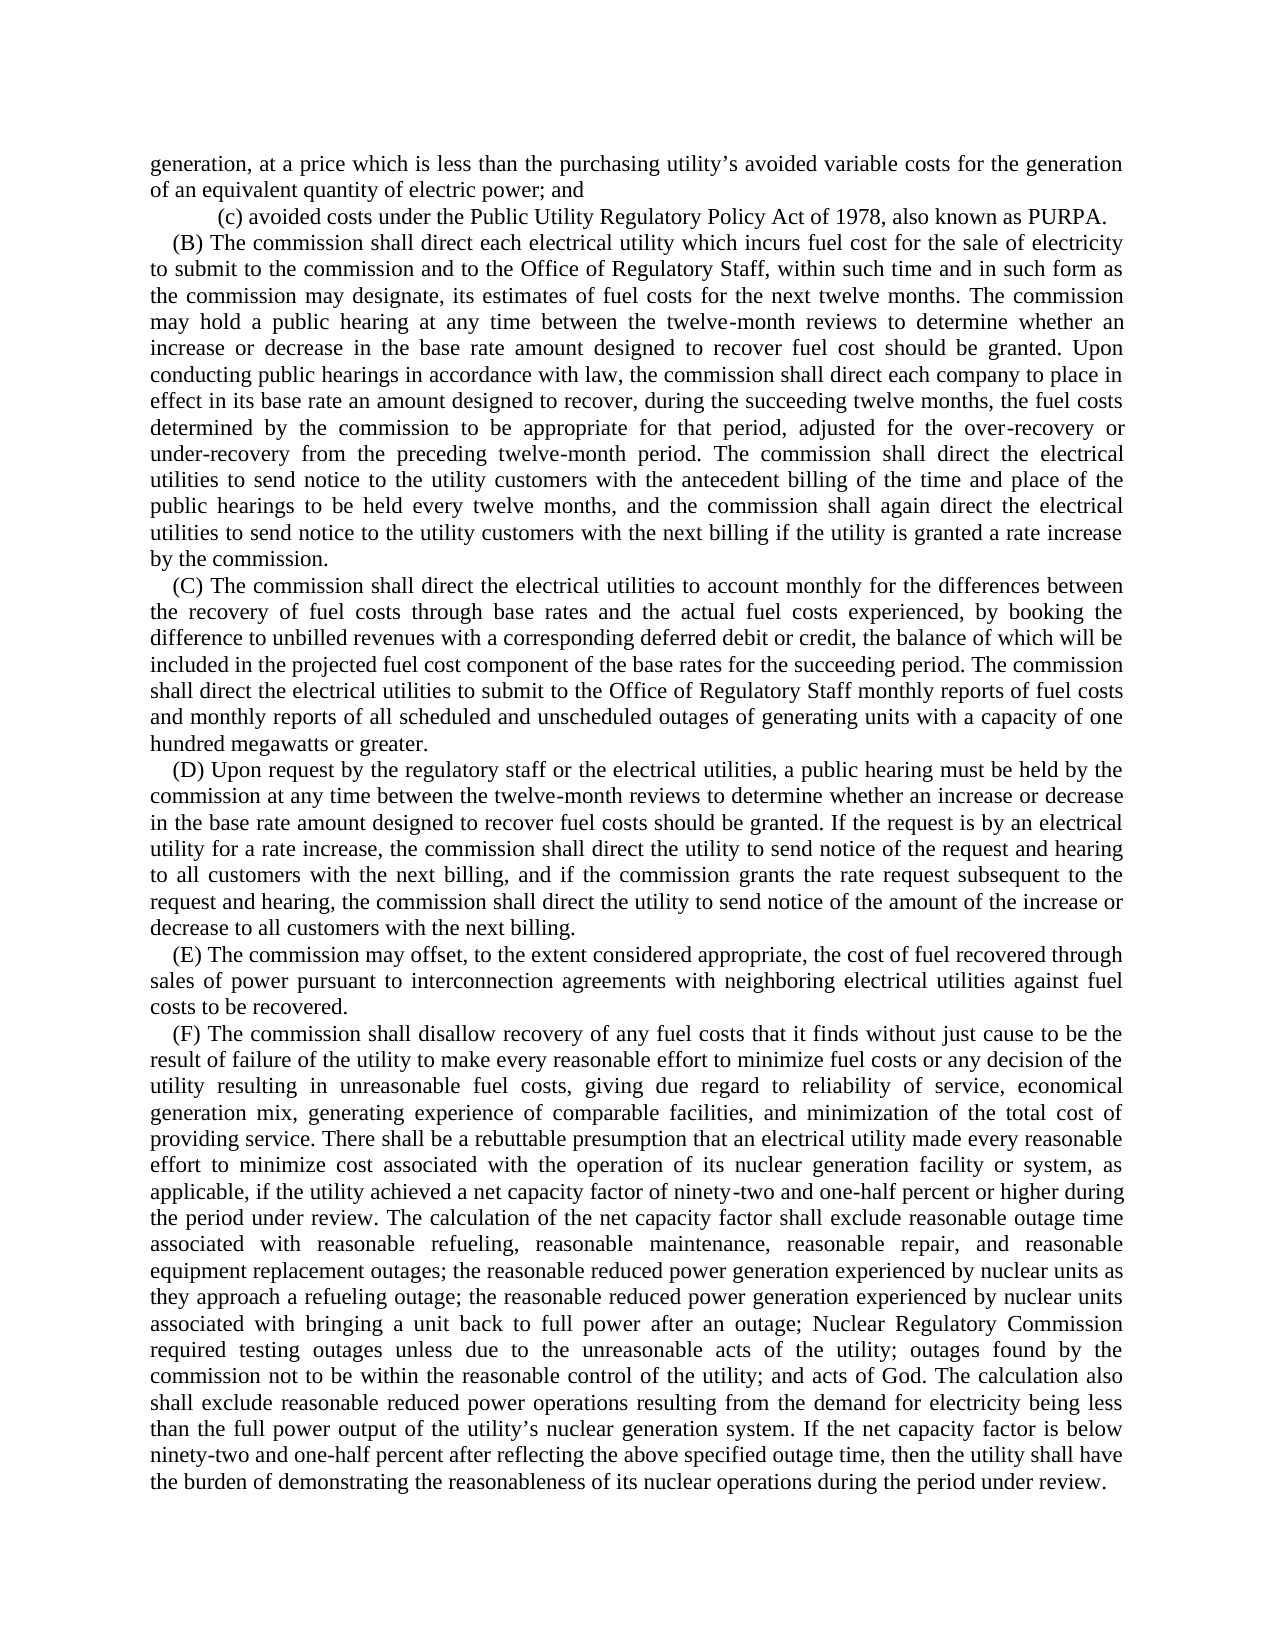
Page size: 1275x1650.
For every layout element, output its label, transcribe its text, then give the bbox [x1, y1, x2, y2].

text (B) The commission shall direct each electrical utility which incurs fuel cost for the sale of electricity to submit to the commission and to the Office of Regulatory Staff, within such time and in such form as the commission may designate, its estimates of fuel costs for the next twelve months. The commission may hold a public hearing at any time between the twelve-month reviews to determine whether an increase or decrease in the base rate amount designed to recover fuel cost should be granted. Upon conducting public hearings in accordance with law, the commission shall direct each company to place in effect in its base rate an amount designed to recover, during the succeeding twelve months, the fuel costs determined by the commission to be appropriate for that period, adjusted for the over-recovery or under-recovery from the preceding twelve-month period. The commission shall direct the electrical utilities to send notice to the utility customers with the antecedent billing of the time and place of the public hearings to be held every twelve months, and the commission shall again direct the electrical utilities to send notice to the utility customers with the next billing if the utility is granted a rate increase by the commission. [150, 229, 1125, 572]
text (E) The commission may offset, to the extent considered appropriate, the cost of fuel recovered through sales of power pursuant to interconnection agreements with neighboring electrical utilities against fuel costs to be recovered. [150, 941, 1125, 1020]
text (c) avoided costs under the Public Utility Regulatory Policy Act of 1978, also known as PURPA. [150, 203, 1125, 229]
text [150, 150, 1125, 203]
text (C) The commission shall direct the electrical utilities to account monthly for the differences between the recovery of fuel costs through base rates and the actual fuel costs experienced, by booking the difference to unbilled revenues with a corresponding deferred debit or credit, the balance of which will be included in the projected fuel cost component of the base rates for the succeeding period. The commission shall direct the electrical utilities to submit to the Office of Regulatory Staff monthly reports of fuel costs and monthly reports of all scheduled and unscheduled outages of generating units with a capacity of one hundred megawatts or greater. [150, 572, 1125, 756]
text (D) Upon request by the regulatory staff or the electrical utilities, a public hearing must be held by the commission at any time between the twelve-month reviews to determine whether an increase or decrease in the base rate amount designed to recover fuel costs should be granted. If the request is by an electrical utility for a rate increase, the commission shall direct the utility to send notice of the request and hearing to all customers with the next billing, and if the commission grants the rate request subsequent to the request and hearing, the commission shall direct the utility to send notice of the amount of the increase or decrease to all customers with the next billing. [150, 756, 1125, 941]
text (F) The commission shall disallow recovery of any fuel costs that it finds without just cause to be the result of failure of the utility to make every reasonable effort to minimize fuel costs or any decision of the utility resulting in unreasonable fuel costs, giving due regard to reliability of service, economical generation mix, generating experience of comparable facilities, and minimization of the total cost of providing service. There shall be a rebuttable presumption that an electrical utility made every reasonable effort to minimize cost associated with the operation of its nuclear generation facility or system, as applicable, if the utility achieved a net capacity factor of ninety-two and one-half percent or higher during the period under review. The calculation of the net capacity factor shall exclude reasonable outage time associated with reasonable refueling, reasonable maintenance, reasonable repair, and reasonable equipment replacement outages; the reasonable reduced power generation experienced by nuclear units as they approach a refueling outage; the reasonable reduced power generation experienced by nuclear units associated with bringing a unit back to full power after an outage; Nuclear Regulatory Commission required testing outages unless due to the unreasonable acts of the utility; outages found by the commission not to be within the reasonable control of the utility; and acts of God. The calculation also shall exclude reasonable reduced power operations resulting from the demand for electricity being less than the full power output of the utility’s nuclear generation system. If the net capacity factor is below ninety-two and one-half percent after reflecting the above specified outage time, then the utility shall have the burden of demonstrating the reasonableness of its nuclear operations during the period under review. [150, 1020, 1125, 1494]
